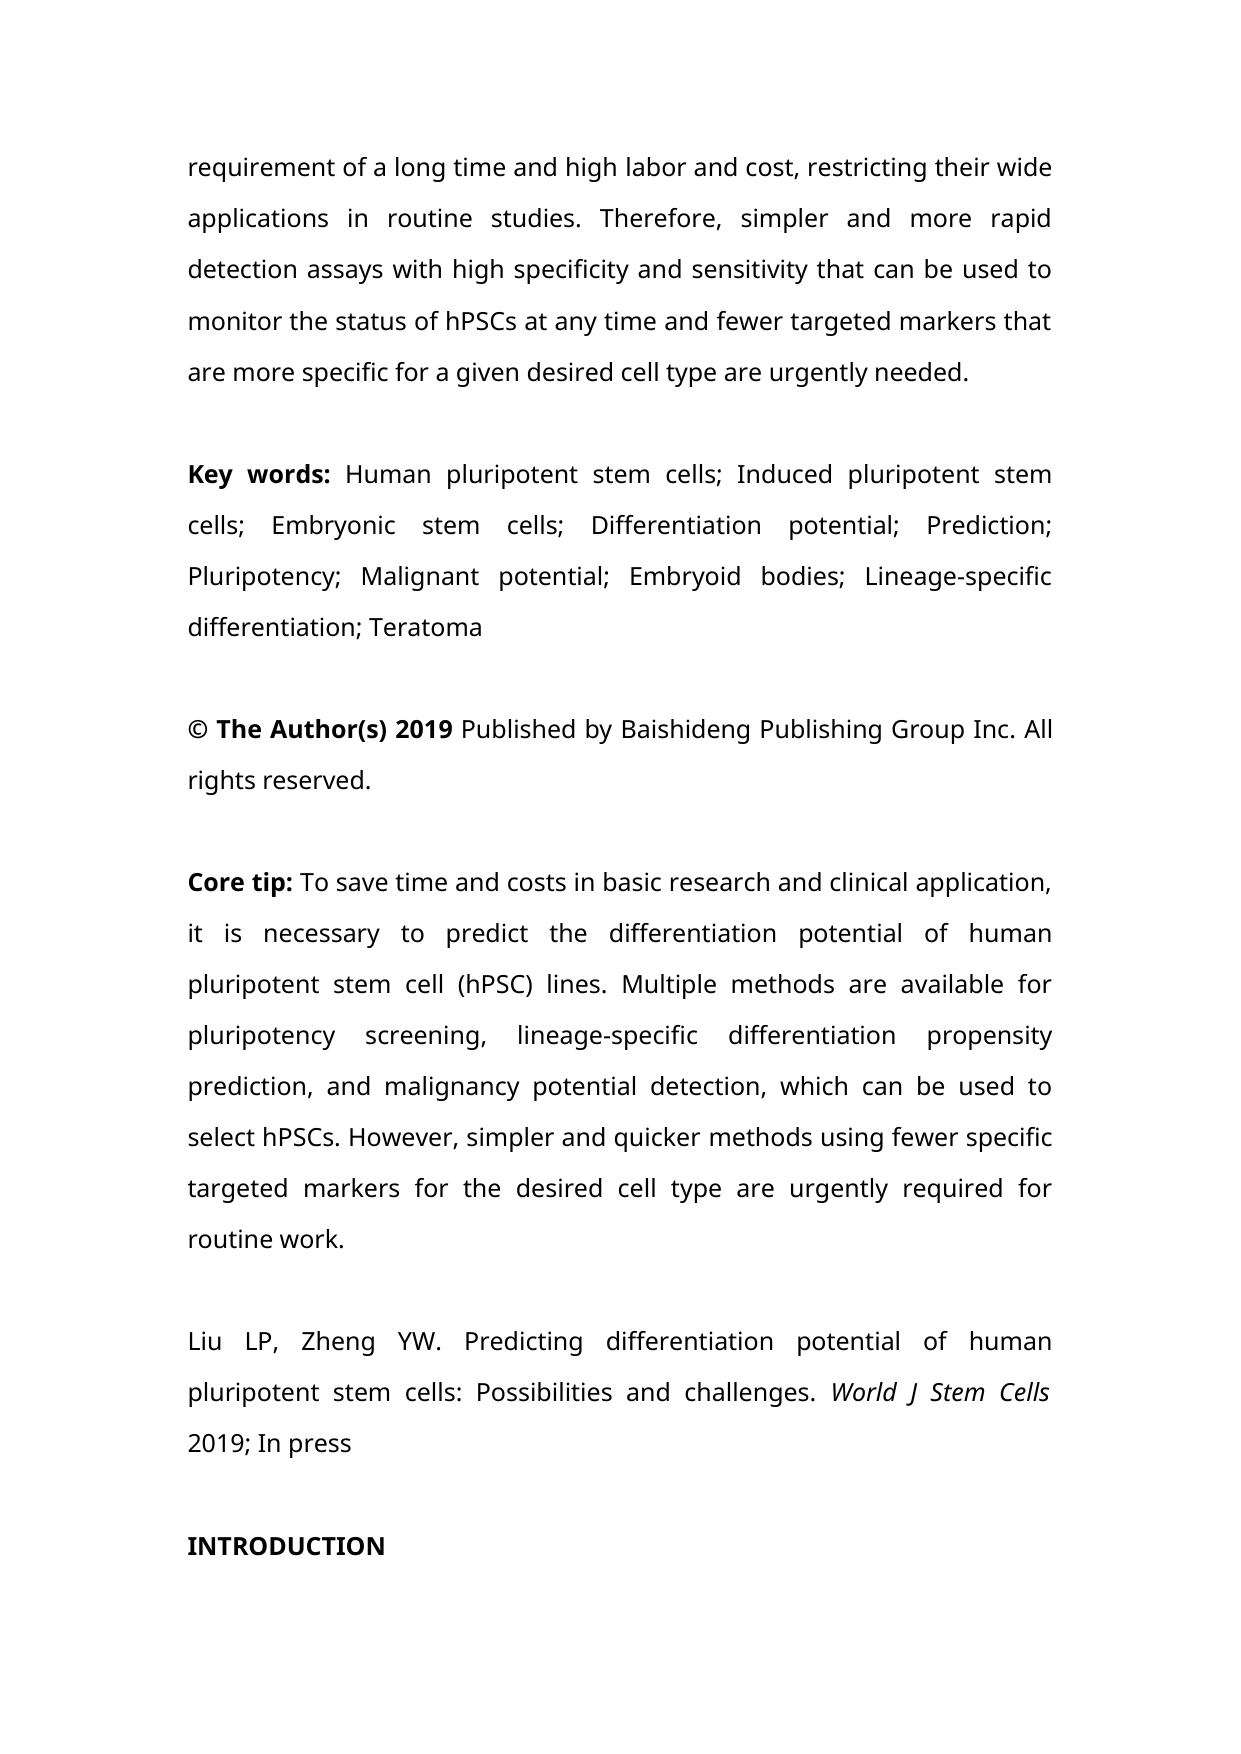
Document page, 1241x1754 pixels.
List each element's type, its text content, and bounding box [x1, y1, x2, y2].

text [187, 150, 1053, 388]
text Core tip: To save time and costs in basic research and clinical application, it is necessary to predict the differentiation potential of human pluripotent stem cell (hPSC) lines. Multiple methods are available for pluripotency screening, lineage-specific differentiation propensity prediction, and malignancy potential detection, which can be used to select hPSCs. However, simpler and quicker methods using fewer specific targeted markers for the desired cell type are urgently required for routine work. [187, 864, 1053, 1256]
text © The Author(s) 2019 Published by Baishideng Publishing Group Inc. All rights reserved. [187, 711, 1053, 797]
text Liu LP, Zheng yw. Predicting differentiation potential of human pluripotent stem cells: Possibilities and challenges. World J Stem Cells 2019; In press [187, 1324, 1053, 1460]
text Key words: Human pluripotent stem cells; Induced pluripotent stem cells; Embryonic stem cells; Differentiation potential; Prediction; Pluripotency; Malignant potential; Embryoid bodies; Lineage-specific differentiation; Teratoma [187, 456, 1053, 643]
text INTRODUCTION [187, 1528, 1053, 1562]
